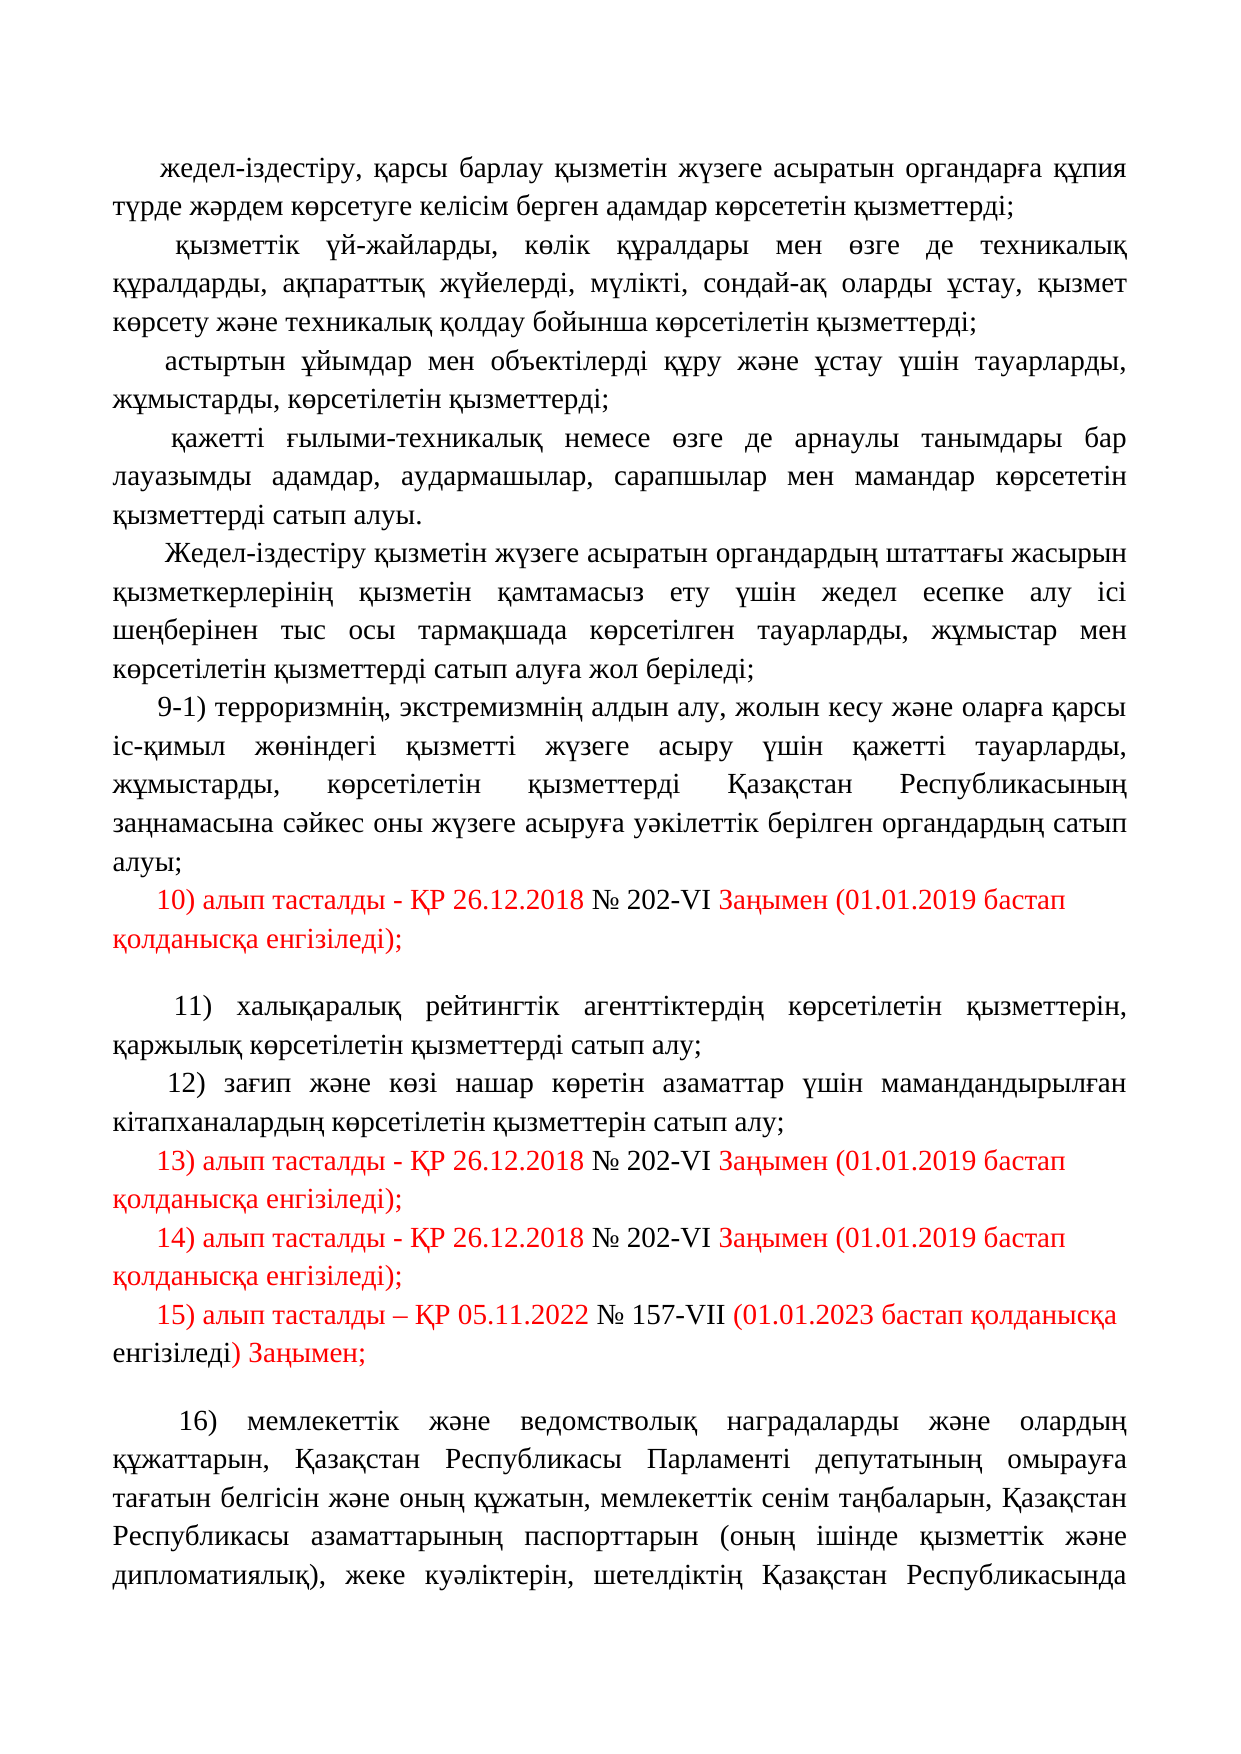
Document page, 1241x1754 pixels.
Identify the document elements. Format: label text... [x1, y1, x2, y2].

text 9-1) терроризмнің, экстремизмнің алдын алу, жолын кесу және оларға қарсы іс-қимыл жөніндегі қызметті жүзеге асыру үшін қажетті тауарларды, жұмыстарды, көрсетілетін қызметтерді Қазақстан Республикасының заңнамасына сәйкес оны жүзеге асыруға уәкілеттік берілген органдардың сатып алуы; [112, 689, 1128, 877]
text қажетті ғылыми-техникалық немесе өзге де арнаулы танымдары бар лауазымды адамдар, аудармашылар, сарапшылар мен мамандар көрсететін қызметтерді сатып алуы. [112, 420, 1128, 530]
text 11) халықаралық рейтингтік агенттіктердің көрсетілетін қызметтерін, қаржылық көрсетілетін қызметтерді сатып алу; [112, 988, 1128, 1061]
text 10) алып тасталды - ҚР 26.12.2018 № 202-VI Заңымен (01.01.2019 бастап қолданысқа енгізіледі); [112, 882, 1128, 984]
text 12) зағип және көзі нашар көретін азаматтар үшін мамандандырылған кiтапханалардың көрсетілетін қызметтерін сатып алу; [112, 1066, 1128, 1138]
text Жедел-іздестіру қызметін жүзеге асыратын органдардың штаттағы жасырын қызметкерлерінің қызметін қамтамасыз ету үшін жедел есепке алу ісі шеңберінен тыс осы тармақшада көрсетілген тауарларды, жұмыстар мен көрсетілетін қызметтерді сатып алуға жол беріледі; [112, 535, 1128, 684]
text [112, 1403, 1128, 1591]
text астыртын ұйымдар мен объектілерді құру және ұстау үшін тауарларды, жұмыстарды, көрсетілетін қызметтерді; [112, 343, 1128, 415]
text қызметтік үй-жайларды, көлік құралдары мен өзге де техникалық құралдарды, ақпараттық жүйелерді, мүлікті, сондай-ақ оларды ұстау, қызмет көрсету және техникалық қолдау бойынша көрсетілетін қызметтерді; [112, 227, 1128, 338]
text 13) алып тасталды - ҚР 26.12.2018 № 202-VI Заңымен (01.01.2019 бастап қолданысқа енгізіледі); 14) алып тасталды - ҚР 26.12.2018 № 202-VI Заңымен (01.01.2019 бастап қолданысқа енгізіледі); 15) алып тасталды – ҚР 05.11.2022 № 157-VII (01.01.2023 бастап қолданысқа енгізіледі) Заңымен; [112, 1143, 1128, 1399]
text жедел-іздестіру, қарсы барлау қызметін жүзеге асыратын органдарға құпия түрде жәрдем көрсетуге келісім берген адамдар көрсететін қызметтерді; [112, 150, 1128, 222]
